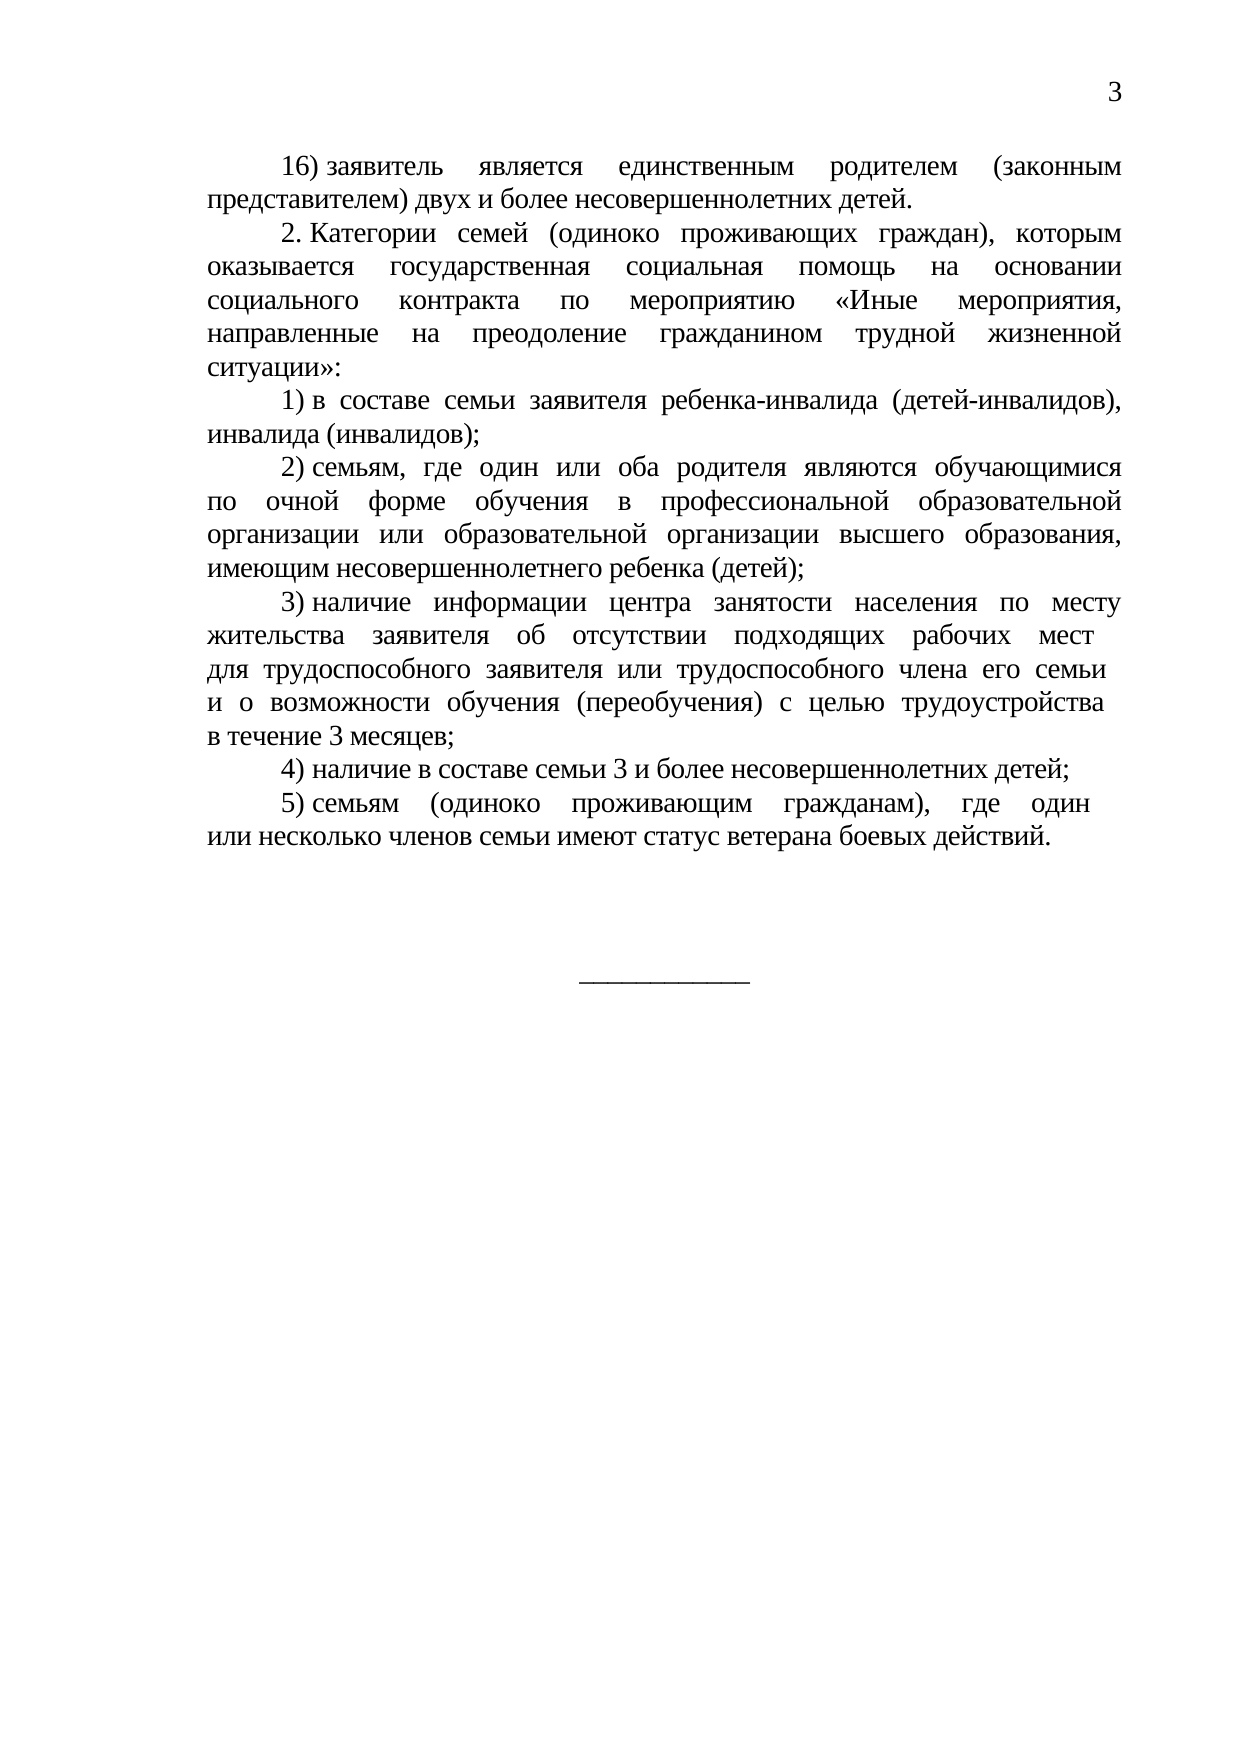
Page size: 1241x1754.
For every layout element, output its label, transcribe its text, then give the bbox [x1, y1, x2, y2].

text 2) семьям, где один или оба родителя являются обучающимися по очной форме обучения в профессиональной образовательной организации или образовательной организации высшего образования, имеющим несовершеннолетнего ребенка (детей); [207, 449, 1122, 584]
text 1) в составе семьи заявителя ребенка-инвалида (детей-инвалидов), инвалида (инвалидов); [207, 382, 1122, 449]
text 3) наличие информации центра занятости населения по месту жительства заявителя об отсутствии подходящих рабочих мест для трудоспособного заявителя или трудоспособного члена его семьи и о возможности обучения (переобучения) с целью трудоустройства в течение 3 месяцев; [207, 584, 1122, 751]
text 4) наличие в составе семьи 3 и более несовершеннолетних детей; [207, 751, 1122, 785]
text 5) семьям (одиноко проживающим гражданам), где один или несколько членов семьи имеют статус ветерана боевых действий. [207, 785, 1122, 852]
text 16) заявитель является единственным родителем (законным представителем) двух и более несовершеннолетних детей. [207, 148, 1122, 215]
text 2. Категории семей (одиноко проживающих граждан), которым оказывается государственная социальная помощь на основании социального контракта по мероприятию «Иные мероприятия, направленные на преодоление гражданином трудной жизненной ситуации»: [207, 215, 1122, 382]
text ____________ [207, 953, 1122, 986]
